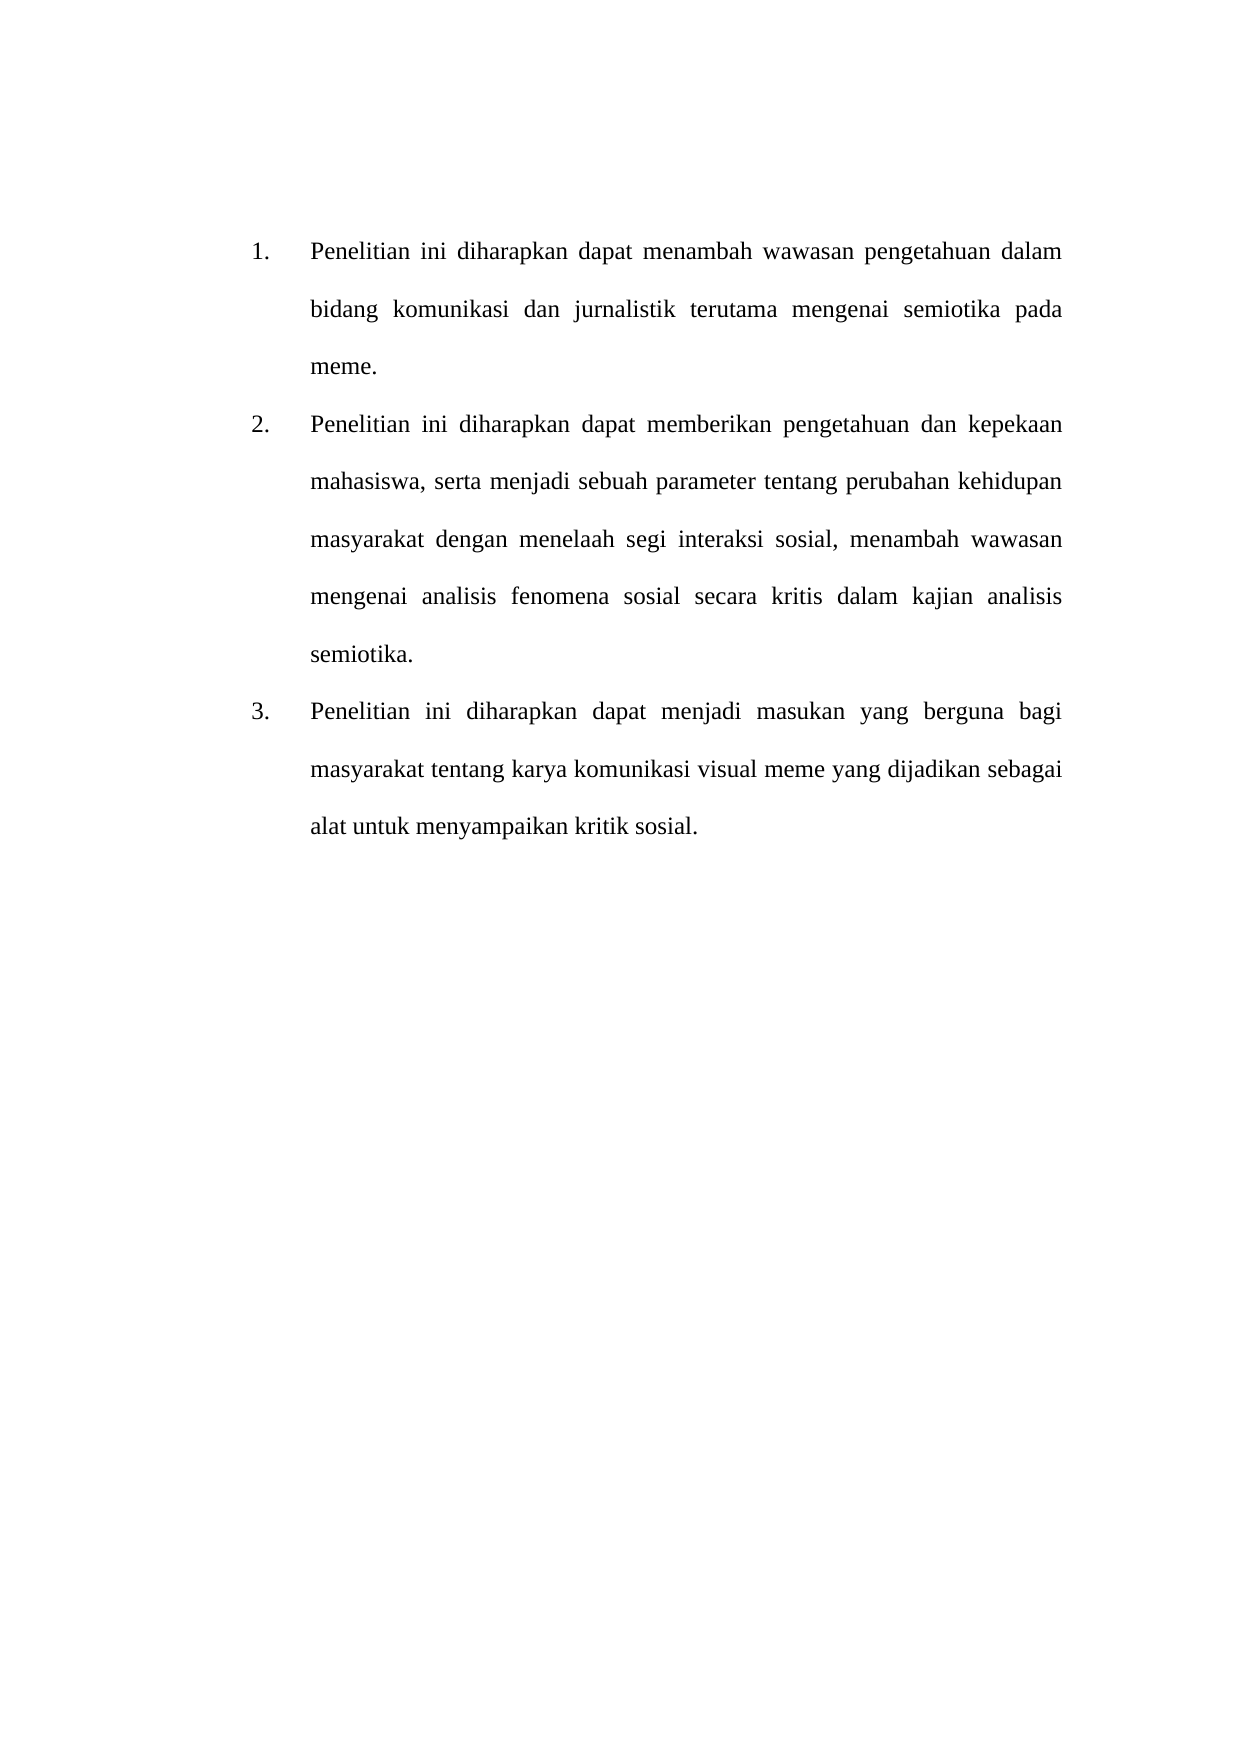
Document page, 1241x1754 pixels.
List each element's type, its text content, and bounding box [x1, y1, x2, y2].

list Penelitian ini diharapkan dapat menjadi masukan yang berguna bagi masyarakat tentang karya komunikasi visual meme yang dijadikan sebagai alat untuk menyampaikan kritik sosial. [251, 696, 1063, 840]
list Penelitian ini diharapkan dapat menambah wawasan pengetahuan dalam bidang komunikasi dan jurnalistik terutama mengenai semiotika pada meme. [251, 236, 1063, 380]
list Penelitian ini diharapkan dapat memberikan pengetahuan dan kepekaan mahasiswa, serta menjadi sebuah parameter tentang perubahan kehidupan masyarakat dengan menelaah segi interaksi sosial, menambah wawasan mengenai analisis fenomena sosial secara kritis dalam kajian analisis semiotika. [251, 409, 1063, 667]
